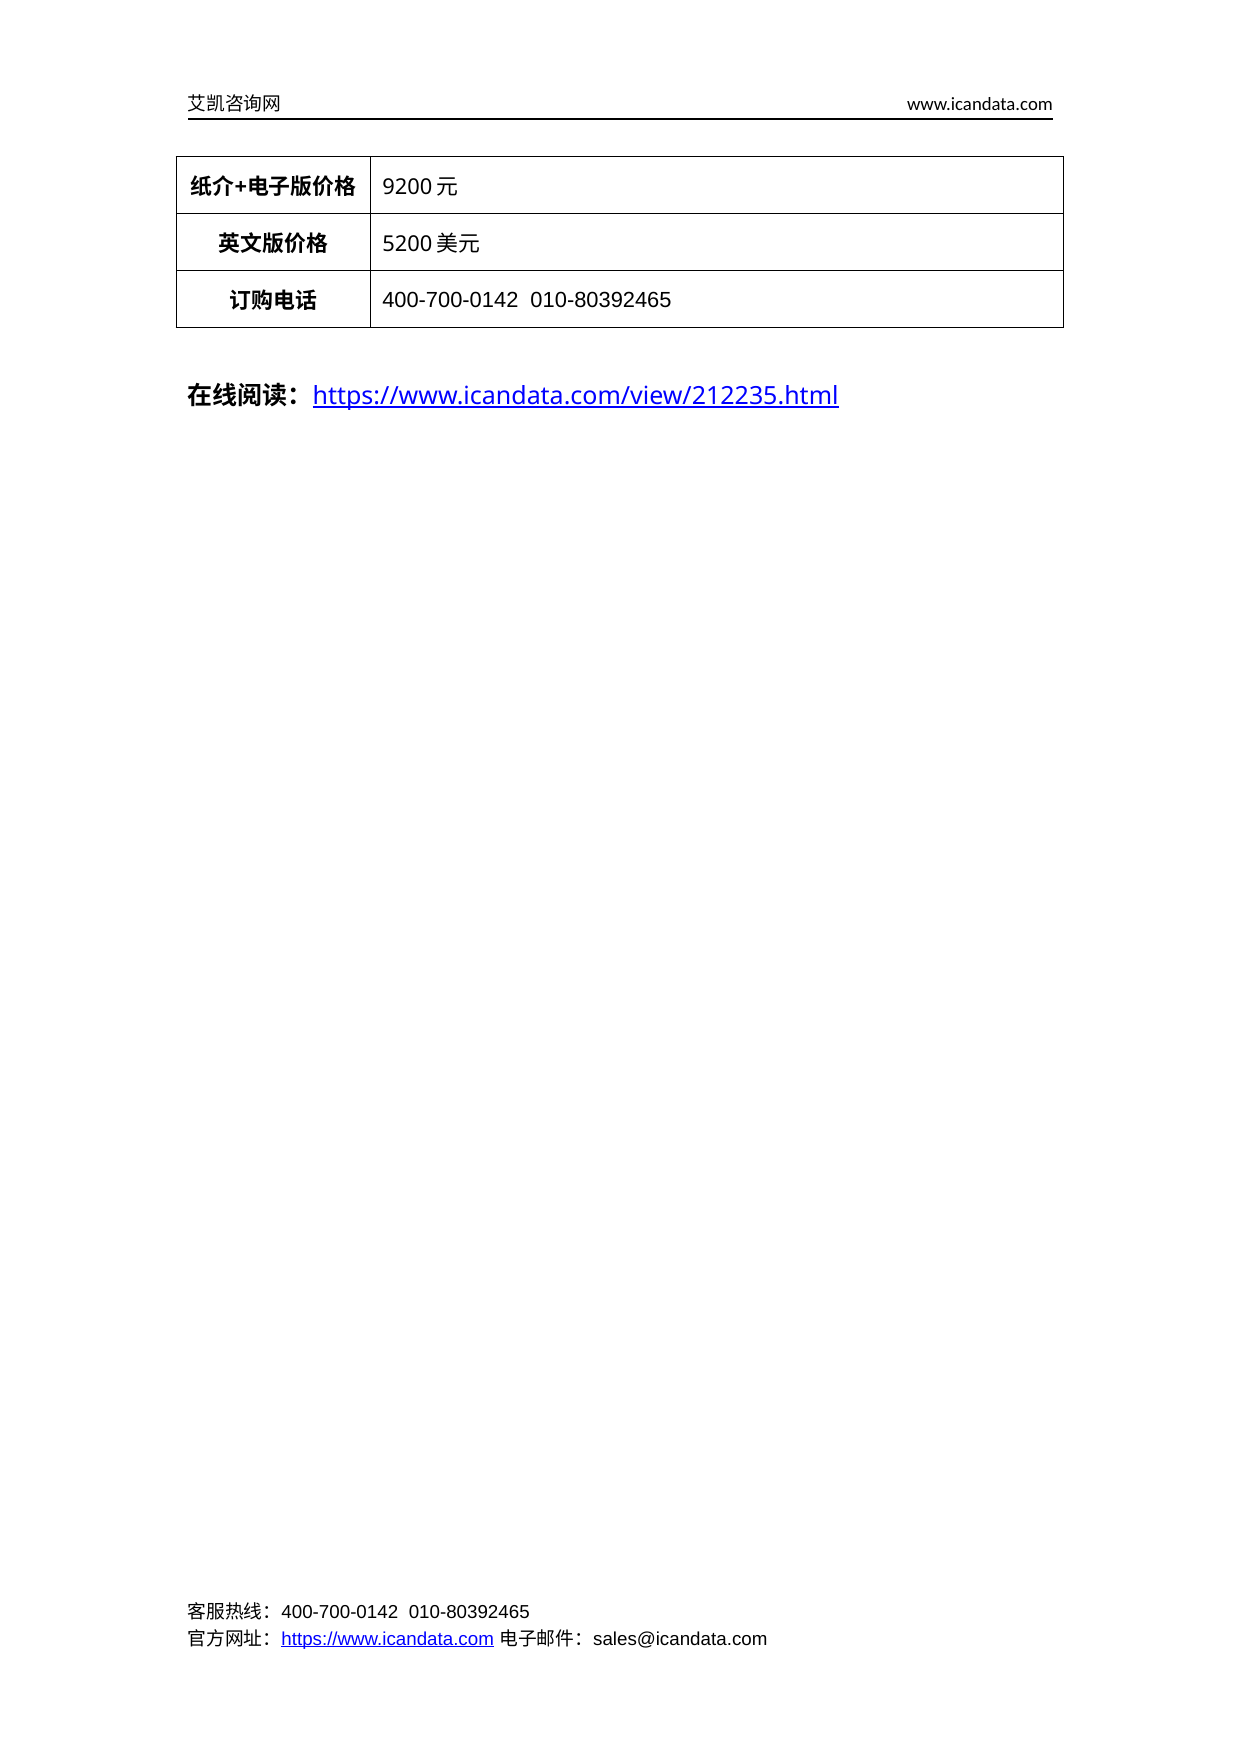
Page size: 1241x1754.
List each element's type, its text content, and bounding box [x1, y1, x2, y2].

table_cell 英文版价格 [177, 214, 370, 270]
table_cell 400-700-0142 010-80392465 [371, 271, 1063, 327]
text 在线阅读：https://www.icandata.com/view/212235.html [187, 361, 1053, 426]
table_cell 9200元 [371, 157, 1063, 213]
table_cell 订购电话 [177, 271, 370, 327]
table_cell 5200美元 [371, 214, 1063, 270]
table_cell 纸介+电子版价格 [177, 157, 370, 213]
